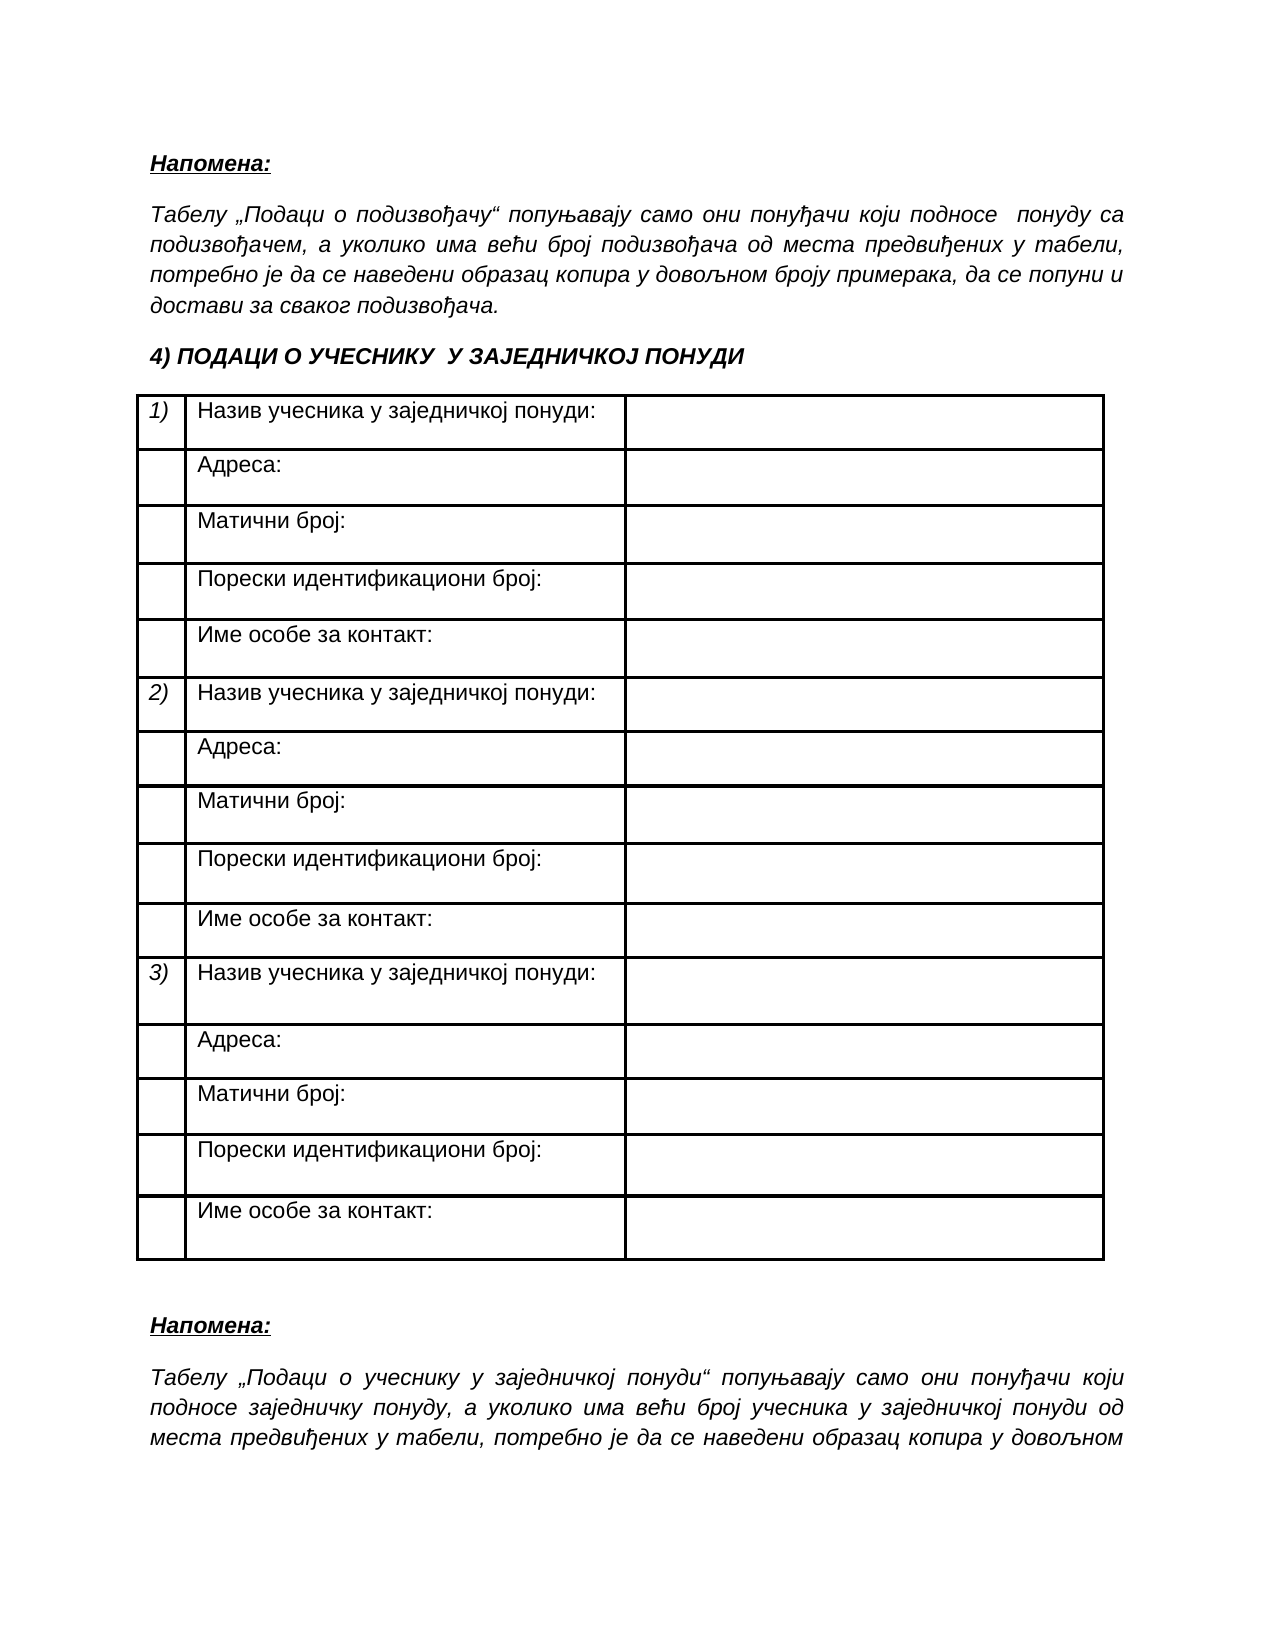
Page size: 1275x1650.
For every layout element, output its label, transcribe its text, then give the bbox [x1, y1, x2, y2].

table_cell [139, 1136, 184, 1194]
text 4) ПОДАЦИ О УЧЕСНИКУ У ЗАЈЕДНИЧКОЈ ПОНУДИ [150, 343, 1125, 369]
text Напомена: [150, 150, 1125, 176]
table_cell [627, 733, 1102, 784]
table_cell [627, 845, 1102, 902]
table_cell Адреса: [187, 733, 624, 784]
table_cell [139, 905, 184, 956]
table_cell [139, 1080, 184, 1133]
table_cell Адреса: [187, 451, 624, 504]
table_cell Порески идентификациони број: [187, 1136, 624, 1194]
table_cell [627, 1080, 1102, 1133]
table_cell [139, 733, 184, 784]
table_cell [627, 905, 1102, 956]
table_cell Име особе за контакт: [187, 905, 624, 956]
table_cell 2) [139, 679, 184, 730]
table_cell [139, 565, 184, 618]
table_cell [139, 1026, 184, 1077]
table_cell [627, 1198, 1102, 1258]
table_cell [627, 959, 1102, 1023]
table_cell Матични број: [187, 788, 624, 842]
table_cell [627, 451, 1102, 504]
table_cell [627, 788, 1102, 842]
table_cell [627, 507, 1102, 562]
table_cell [139, 788, 184, 842]
table_header 1) [139, 397, 184, 448]
table_cell Порески идентификациони број: [187, 845, 624, 902]
table_cell [627, 565, 1102, 618]
table_cell [627, 621, 1102, 676]
table_cell [139, 621, 184, 676]
table_cell [627, 1136, 1102, 1194]
table_cell [139, 507, 184, 562]
table_cell Порески идентификациони број: [187, 565, 624, 618]
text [150, 1363, 1125, 1450]
text Табелу „Подаци о подизвођачу“ попуњавају само они понуђачи који подносе понуду са подизвођачем, а уколико има већи број подизвођача од места предвиђених у табели, потребно је да се наведени образац копира у довољном броју примерака, да се попуни и достави за сваког подизвођача. [150, 201, 1125, 318]
table_cell Матични број: [187, 507, 624, 562]
table_cell Назив учесника у заједничкој понуди: [187, 959, 624, 1023]
table_cell [139, 1198, 184, 1258]
table_cell Назив учесника у заједничкој понуди: [187, 679, 624, 730]
table_cell [627, 679, 1102, 730]
table_cell Име особе за контакт: [187, 621, 624, 676]
table_header [627, 397, 1102, 448]
table_cell [139, 451, 184, 504]
table_cell Адреса: [187, 1026, 624, 1077]
table_cell [627, 1026, 1102, 1077]
table_cell 3) [139, 959, 184, 1023]
table_cell Матични број: [187, 1080, 624, 1133]
table_header Назив учесника у заједничкој понуди: [187, 397, 624, 448]
table_cell Име особе за контакт: [187, 1198, 624, 1258]
text Напомена: [150, 1312, 1125, 1339]
table_cell [139, 845, 184, 902]
